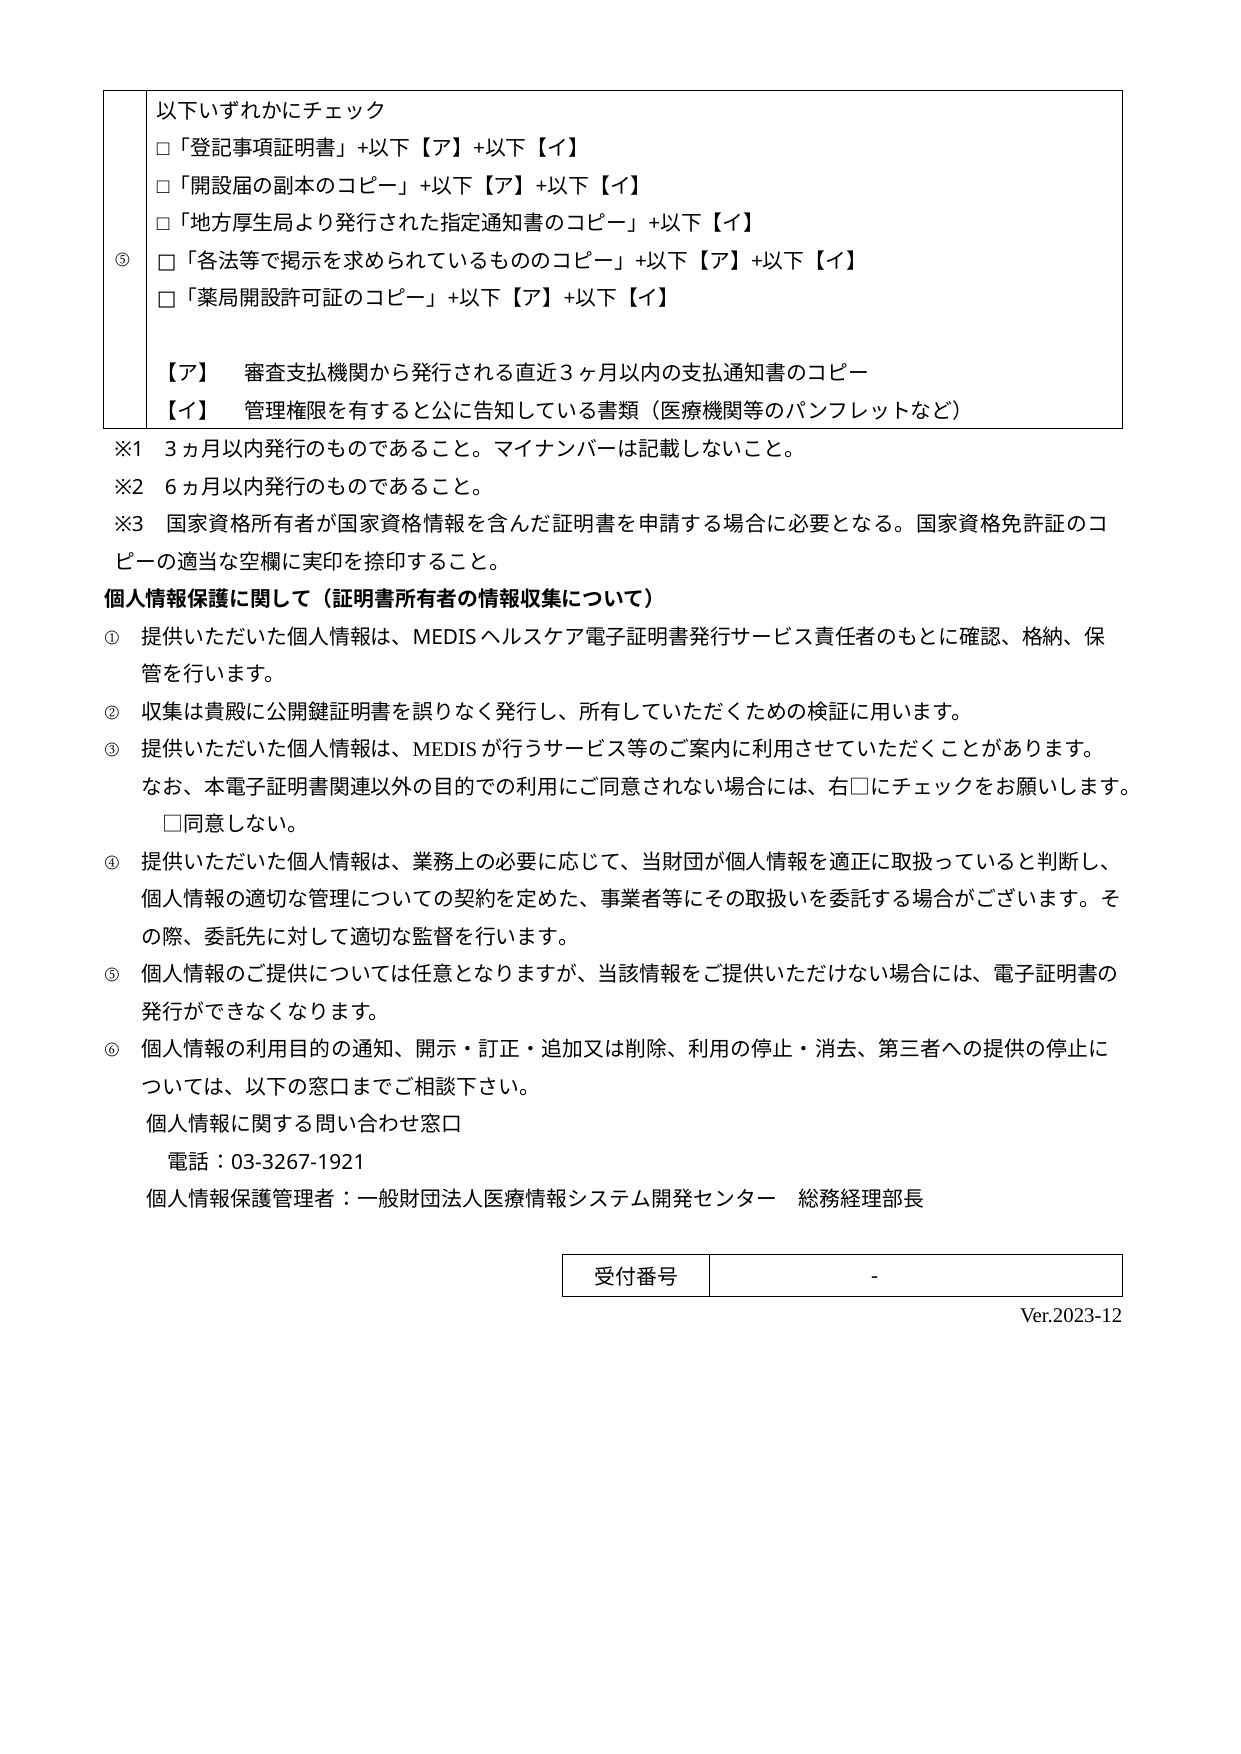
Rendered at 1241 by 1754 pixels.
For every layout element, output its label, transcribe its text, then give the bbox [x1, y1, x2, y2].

text 電話：03-3267-1921 [104, 1142, 1122, 1179]
table_cell ⑤ [104, 91, 146, 428]
table_cell ※1 3ヵ月以内発行のものであること。マイナンバーは記載しないこと。 ※2 6ヵ月以内発行のものであること。 ※3 国家資格所有者が国家資格情報を含んだ証明書を申請する場合に必要となる。国家資格免許証のコピーの適当な空欄に実印を捺印すること。 [104, 429, 1123, 579]
list 提供いただいた個人情報は、MEDISが行うサービス等のご案内に利用させていただくことがあります。なお、本電子証明書関連以外の目的での利用にご同意されない場合には、右□にチェックをお願いします。 □同意しない。 [104, 729, 1122, 842]
table_header - [710, 1255, 1122, 1296]
text 個人情報に関する問い合わせ窓口 [104, 1104, 1122, 1142]
list 収集は貴殿に公開鍵証明書を誤りなく発行し、所有していただくための検証に用います。 [104, 692, 1122, 729]
list 提供いただいた個人情報は、業務上の必要に応じて、当財団が個人情報を適正に取扱っていると判断し、個人情報の適切な管理についての契約を定めた、事業者等にその取扱いを委託する場合がございます。その際、委託先に対して適切な監督を行います。 [104, 842, 1122, 954]
list 個人情報のご提供については任意となりますが、当該情報をご提供いただけない場合には、電子証明書の発行ができなくなります。 [104, 954, 1122, 1029]
list 提供いただいた個人情報は、MEDISヘルスケア電子証明書発行サービス責任者のもとに確認、格納、保管を行います。 [104, 617, 1122, 692]
table_cell 以下いずれかにチェック □「登記事項証明書」+以下【ア】+以下【イ】 □「開設届の副本のコピー」+以下【ア】+以下【イ】 □「地方厚生局より発行された指定通知書のコピー」+以下【イ】 □「各法等で掲示を求められているもののコピー」+以下【ア】+以下【イ】 □「薬局開設許可証のコピー」+以下【ア】+以下【イ】 審査支払機関から発行される直近３ヶ月以内の支払通知書のコピー 管理権限を有すると公に告知している書類（医療機関等のパンフレットなど） [147, 91, 1122, 428]
list 個人情報の利用目的の通知、開示・訂正・追加又は削除、利用の停止・消去、第三者への提供の停止については、以下の窓口までご相談下さい。 [104, 1029, 1122, 1104]
text 個人情報保護管理者：一般財団法人医療情報システム開発センター 総務経理部長 [104, 1179, 1122, 1217]
text Ver.2023-12 [104, 1297, 1122, 1334]
table_header 受付番号 [563, 1255, 709, 1296]
text 個人情報保護に関して（証明書所有者の情報収集について） [104, 579, 1122, 617]
